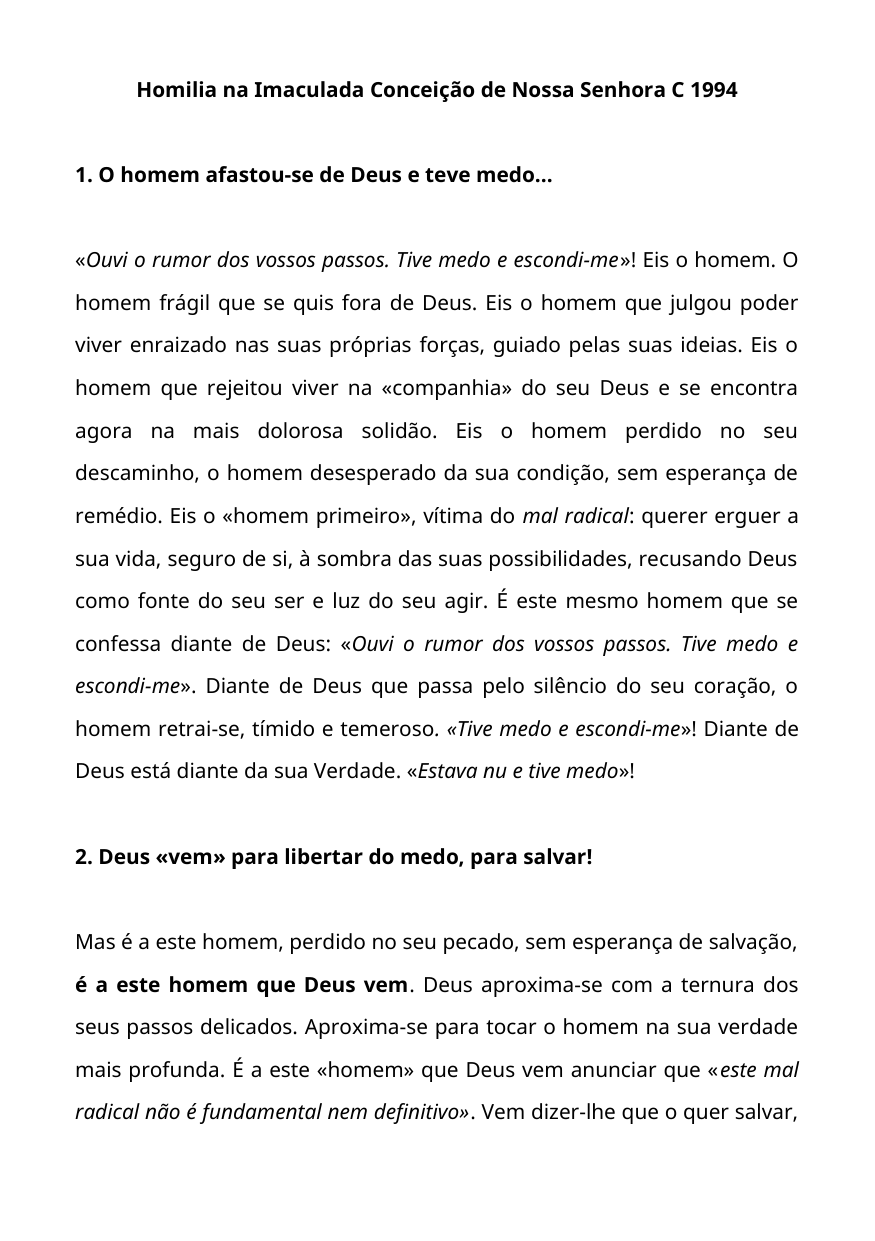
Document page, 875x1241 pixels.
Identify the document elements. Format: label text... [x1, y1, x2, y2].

text 1. O homem afastou-se de Deus e teve medo... [75, 160, 799, 189]
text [75, 927, 799, 1126]
text «Ouvi o rumor dos vossos passos. Tive medo e escondi-me»! Eis o homem. O homem frágil que se quis fora de Deus. Eis o homem que julgou poder viver enraizado nas suas próprias forças, guiado pelas suas ideias. Eis o homem que rejeitou viver na «companhia» do seu Deus e se encontra agora na mais dolorosa solidão. Eis o homem perdido no seu descaminho, o homem desesperado da sua condição, sem esperança de remédio. Eis o «homem primeiro», vítima do mal radical: querer erguer a sua vida, seguro de si, à sombra das suas possibilidades, recusando Deus como fonte do seu ser e luz do seu agir. É este mesmo homem que se confessa diante de Deus: «Ouvi o rumor dos vossos passos. Tive medo e escondi-me». Diante de Deus que passa pelo silêncio do seu coração, o homem retrai-se, tímido e temeroso. «Tive medo e escondi-me»! Diante de Deus está diante da sua Verdade. «Estava nu e tive medo»! [75, 245, 799, 785]
text 2. Deus «vem» para libertar do medo, para salvar! [75, 842, 799, 870]
text Homilia na Imaculada Conceição de Nossa Senhora C 1994 [75, 75, 799, 103]
